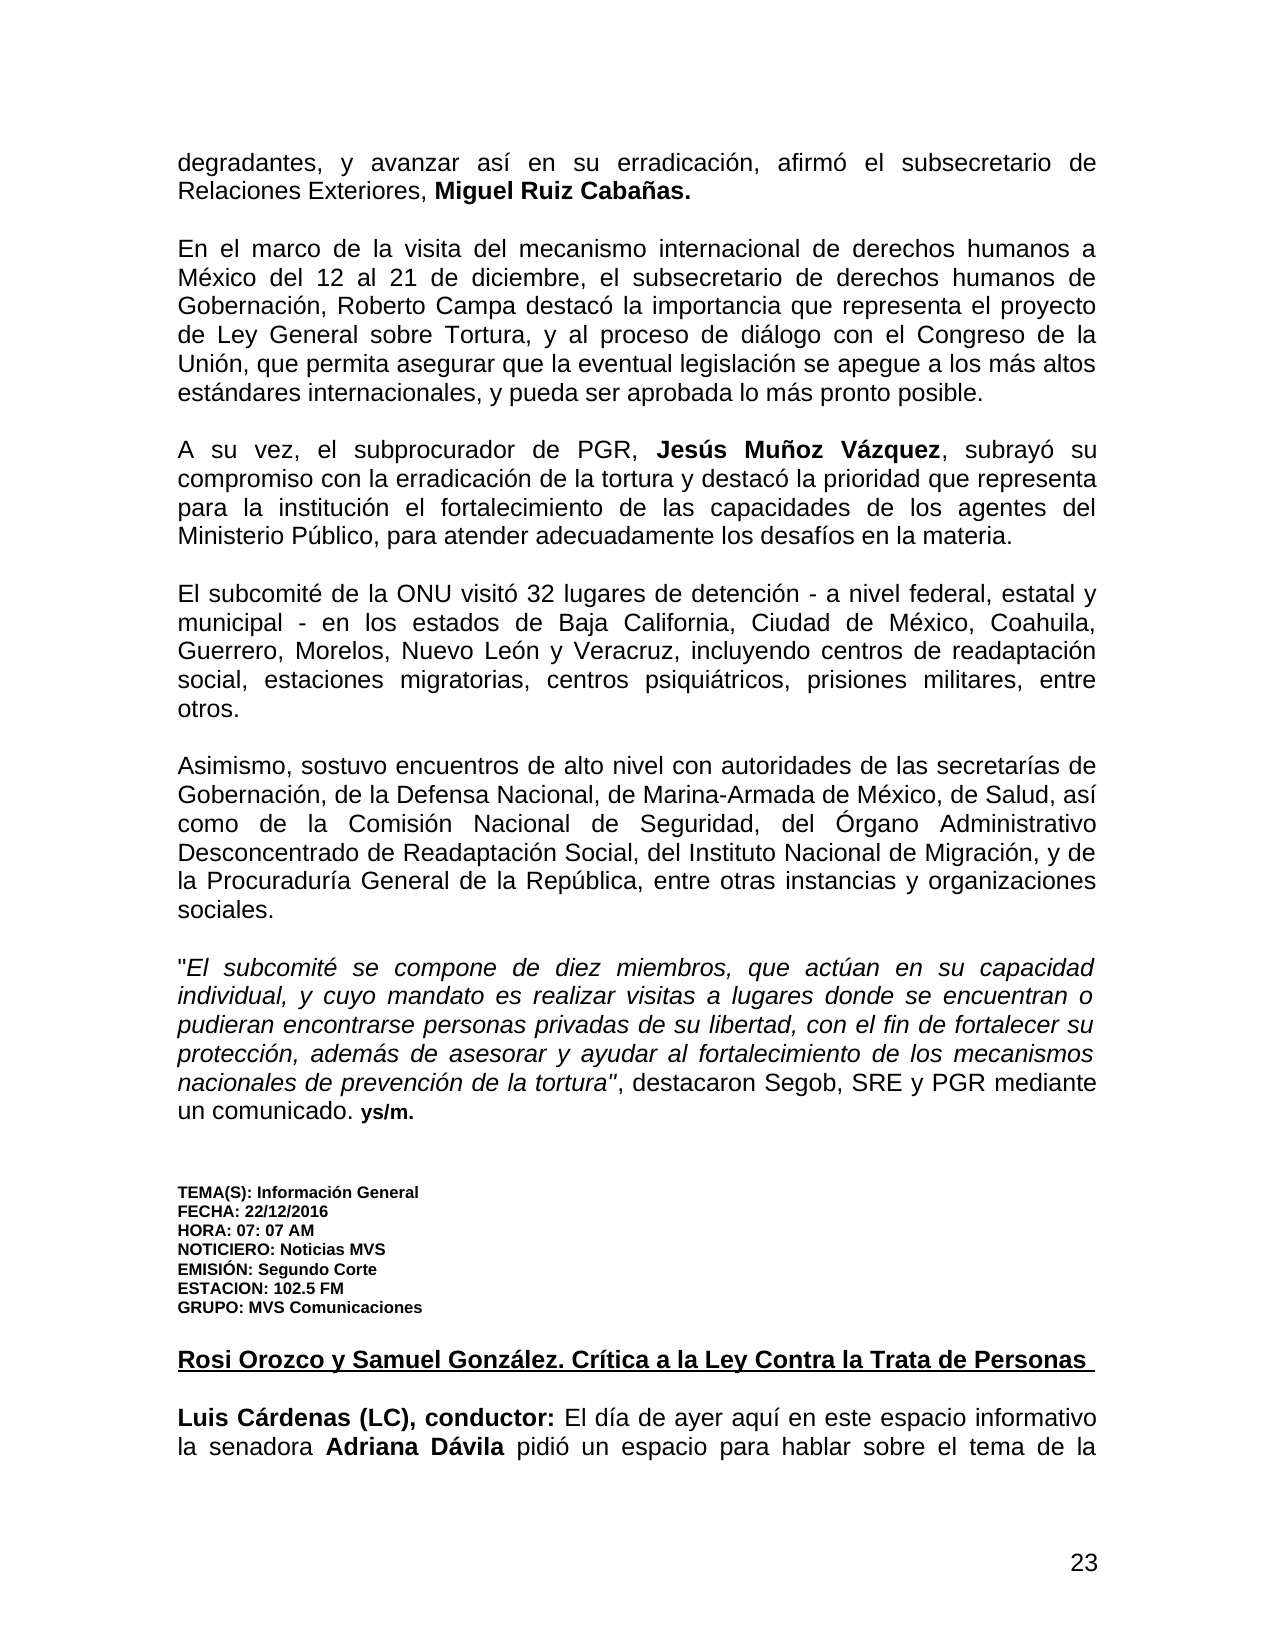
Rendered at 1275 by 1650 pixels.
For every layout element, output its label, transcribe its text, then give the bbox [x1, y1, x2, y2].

text HORA: 07: 07 AM [177, 1221, 1098, 1240]
text NOTICIERO: Noticias MVS [177, 1240, 1098, 1259]
text EMISIÓN: Segundo Corte [177, 1259, 1098, 1278]
text ESTACION: 102.5 FM [177, 1278, 1098, 1298]
text TEMA(S): Información General [177, 1183, 1098, 1202]
text GRUPO: MVS Comunicaciones [177, 1298, 1098, 1317]
text Asimismo, sostuvo encuentros de alto nivel con autoridades de las secretarías de Gobernación, de la Defensa Nacional, de Marina-Armada de México, de Salud, así como de la Comisión Nacional de Seguridad, del Órgano Administrativo Desconcentrado de Readaptación Social, del Instituto Nacional de Migración, y de la Procuraduría General de la República, entre otras instancias y organizaciones sociales. [177, 751, 1098, 924]
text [177, 1403, 1098, 1461]
text En el marco de la visita del mecanismo internacional de derechos humanos a México del 12 al 21 de diciembre, el subsecretario de derechos humanos de Gobernación, Roberto Campa destacó la importancia que representa el proyecto de Ley General sobre Tortura, y al proceso de diálogo con el Congreso de la Unión, que permita asegurar que la eventual legislación se apegue a los más altos estándares internacionales, y pueda ser aprobada lo más pronto posible. [177, 234, 1098, 406]
text FECHA: 22/12/2016 [177, 1202, 1098, 1221]
text A su vez, el subprocurador de PGR, Jesús Muñoz Vázquez, subrayó su compromiso con la erradicación de la tortura y destacó la prioridad que representa para la institución el fortalecimiento de las capacidades de los agentes del Ministerio Público, para atender adecuadamente los desafíos en la materia. [177, 435, 1098, 550]
text "El subcomité se compone de diez miembros, que actúan en su capacidad individual, y cuyo mandato es realizar visitas a lugares donde se encuentran o pudieran encontrarse personas privadas de su libertad, con el fin de fortalecer su protección, además de asesorar y ayudar al fortalecimiento de los mecanismos nacionales de prevención de la tortura", destacaron Segob, SRE y PGR mediante un comunicado. ys/m. [177, 953, 1098, 1125]
text El subcomité de la ONU visitó 32 lugares de detención - a nivel federal, estatal y municipal - en los estados de Baja California, Ciudad de México, Coahuila, Guerrero, Morelos, Nuevo León y Veracruz, incluyendo centros de readaptación social, estaciones migratorias, centros psiquiátricos, prisiones militares, entre otros. [177, 579, 1098, 723]
text Rosi Orozco y Samuel González. Crítica a la Ley Contra la Trata de Personas [177, 1346, 1098, 1374]
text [177, 148, 1098, 205]
